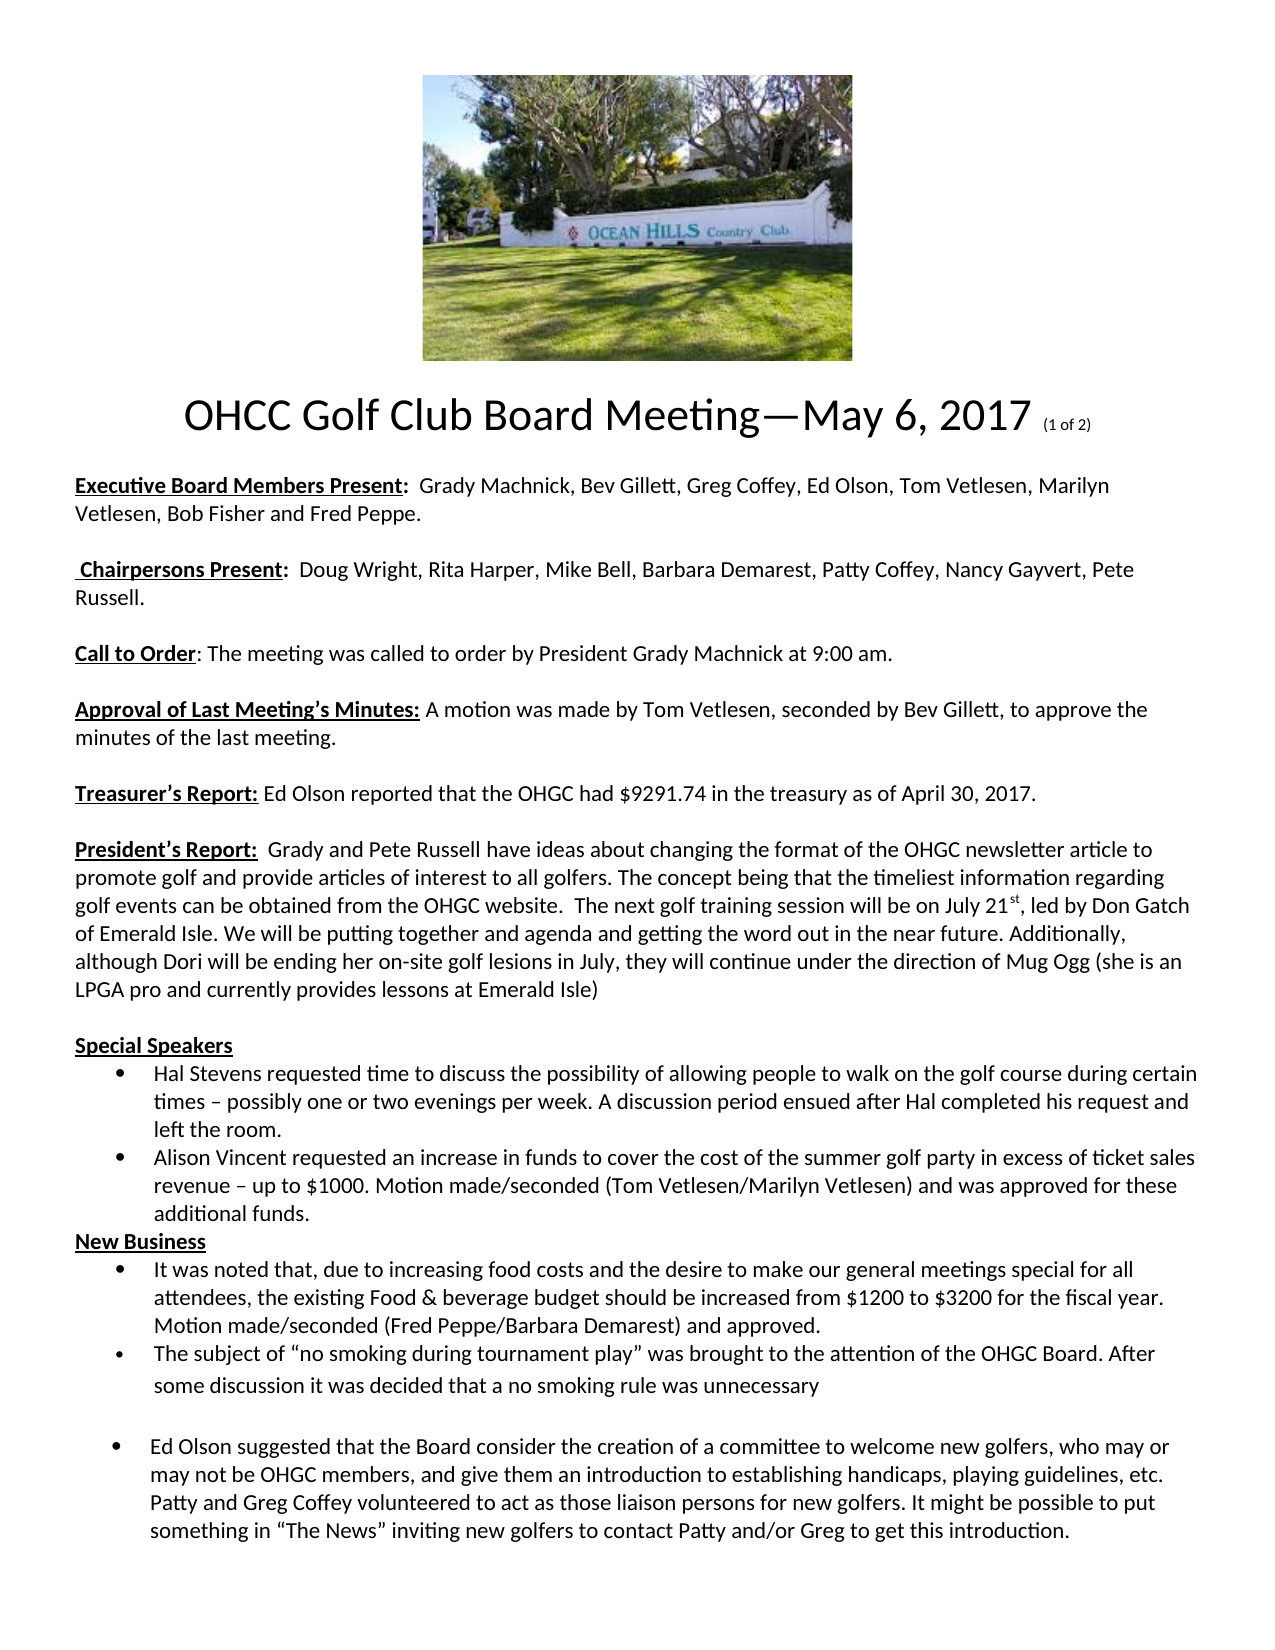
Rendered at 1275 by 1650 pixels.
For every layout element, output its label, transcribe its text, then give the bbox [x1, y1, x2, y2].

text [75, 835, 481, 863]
list Alison Vincent requested an increase in funds to cover the cost of the summer golf party in excess of ticket sales revenue – up to $1000. Motion made/seconded (Tom Vetlesen/Marilyn Vetlesen) and was approved for these additional funds. [116, 1143, 1200, 1227]
text Call to Order: The meeting was called to order by President Grady Machnick at 9:00 am. [75, 639, 1200, 667]
text Chairpersons Present: Doug Wright, Rita Harper, Mike Bell, Barbara Demarest, Patty Coffey, Nancy Gayvert, Pete Russell. [75, 555, 1200, 611]
text President’s Report: Grady and Pete Russell have ideas about changing the format of the OHGC newsletter article to promote golf and provide articles of interest to all golfers. The concept being that the timeliest information regarding golf events can be obtained from the OHGC website. The next golf training session will be on July 21st, led by Don Gatch of Emerald Isle. We will be putting together and agenda and getting the word out in the near future. Additionally, although Dori will be ending her on-site golf lesions in July, they will continue under the direction of Mug Ogg (she is an LPGA pro and currently provides lessons at Emerald Isle) [599, 835, 1200, 1003]
text New Business [75, 1227, 1200, 1255]
list Hal Stevens requested time to discuss the possibility of allowing people to walk on the golf course during certain times – possibly one or two evenings per week. A discussion period ensued after Hal completed his request and left the room. [116, 1059, 1200, 1143]
text Approval of Last Meeting’s Minutes: A motion was made by Tom Vetlesen, seconded by Bev Gillett, to approve the minutes of the last meeting. [75, 695, 1200, 751]
text OHCC Golf Club Board Meeting—May 6, 2017 (1 of 2) [75, 386, 1200, 442]
text Executive Board Members Present: Grady Machnick, Bev Gillett, Greg Coffey, Ed Olson, Tom Vetlesen, Marilyn Vetlesen, Bob Fisher and Fred Peppe. [75, 471, 1200, 527]
list The subject of “no smoking during tournament play” was brought to the attention of the OHGC Board. After some discussion it was decided that a no smoking rule was unnecessary [116, 1339, 1200, 1399]
text Special Speakers [75, 1031, 1200, 1059]
list It was noted that, due to increasing food costs and the desire to make our general meetings special for all attendees, the existing Food & beverage budget should be increased from $1200 to $3200 for the fiscal year. Motion made/seconded (Fred Peppe/Barbara Demarest) and approved. [116, 1255, 1200, 1339]
picture [422, 75, 853, 361]
text Treasurer’s Report: Ed Olson reported that the OHGC had $9291.74 in the treasury as of April 30, 2017. [75, 779, 1200, 807]
list Ed Olson suggested that the Board consider the creation of a committee to welcome new golfers, who may or may not be OHGC members, and give them an introduction to establishing handicaps, playing guidelines, etc. Patty and Greg Coffey volunteered to act as those liaison persons for new golfers. It might be possible to put something in “The News” inviting new golfers to contact Patty and/or Greg to get this introduction. [112, 1432, 1200, 1544]
